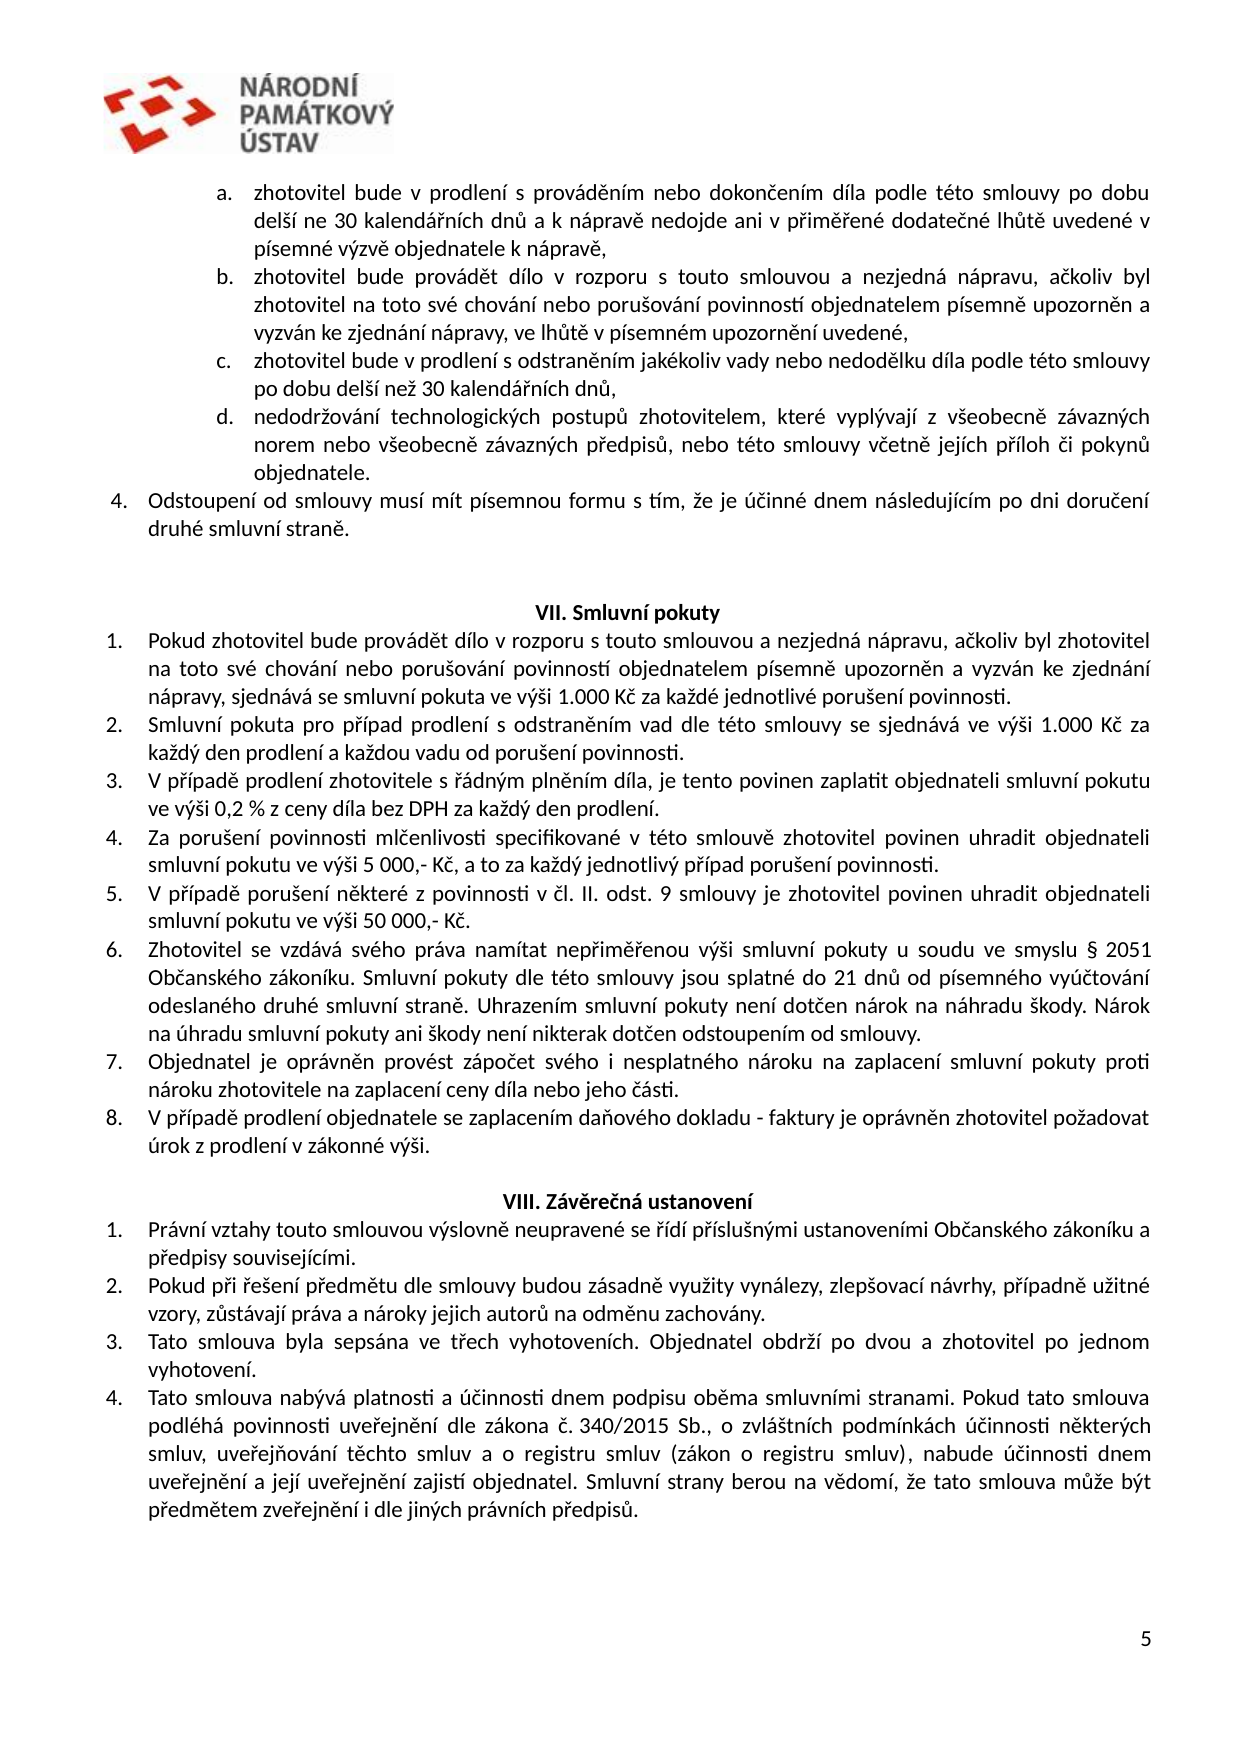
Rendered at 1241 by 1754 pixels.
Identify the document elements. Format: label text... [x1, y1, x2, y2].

list V případě prodlení zhotovitele s řádným plněním díla, je tento povinen zaplatit objednateli smluvní pokutu ve výši 0,2 % z ceny díla bez DPH za každý den prodlení. [106, 767, 1152, 823]
text VIII. Závěrečná ustanovení [103, 1187, 1152, 1215]
list zhotovitel bude v prodlení s odstraněním jakékoliv vady nebo nedodělku díla podle této smlouvy po dobu delší než 30 kalendářních dnů, [216, 346, 1152, 402]
list Zhotovitel se vzdává svého práva namítat nepřiměřenou výši smluvní pokuty u soudu ve smyslu § 2051 Občanského zákoníku. Smluvní pokuty dle této smlouvy jsou splatné do 21 dnů od písemného vyúčtování odeslaného druhé smluvní straně. Uhrazením smluvní pokuty není dotčen nárok na náhradu škody. Nárok na úhradu smluvní pokuty ani škody není nikterak dotčen odstoupením od smlouvy. [106, 935, 1152, 1047]
list Objednatel je oprávněn provést zápočet svého i nesplatného nároku na zaplacení smluvní pokuty proti nároku zhotovitele na zaplacení ceny díla nebo jeho části. [106, 1047, 1152, 1103]
list zhotovitel bude v prodlení s prováděním nebo dokončením díla podle této smlouvy po dobu delší ne 30 kalendářních dnů a k nápravě nedojde ani v přiměřené dodatečné lhůtě uvedené v písemné výzvě objednatele k nápravě, [216, 178, 1152, 262]
picture [103, 73, 394, 154]
list Pokud při řešení předmětu dle smlouvy budou zásadně využity vynálezy, zlepšovací návrhy, případně užitné vzory, zůstávají práva a nároky jejich autorů na odměnu zachovány. [106, 1271, 1152, 1327]
list Za porušení povinnosti mlčenlivosti specifikované v této smlouvě zhotovitel povinen uhradit objednateli smluvní pokutu ve výši 5 000,- Kč, a to za každý jednotlivý případ porušení povinnosti. [106, 823, 1152, 879]
list Odstoupení od smlouvy musí mít písemnou formu s tím, že je účinné dnem následujícím po dni doručení druhé smluvní straně. [110, 486, 1152, 542]
list Pokud zhotovitel bude provádět dílo v rozporu s touto smlouvou a nezjedná nápravu, ačkoliv byl zhotovitel na toto své chování nebo porušování povinností objednatelem písemně upozorněn a vyzván ke zjednání nápravy, sjednává se smluvní pokuta ve výši 1.000 Kč za každé jednotlivé porušení povinnosti. [106, 626, 1152, 711]
list nedodržování technologických postupů zhotovitelem, které vyplývají z všeobecně závazných norem nebo všeobecně závazných předpisů, nebo této smlouvy včetně jejích příloh či pokynů objednatele. [216, 402, 1152, 486]
list Tato smlouva byla sepsána ve třech vyhotoveních. Objednatel obdrží po dvou a zhotovitel po jednom vyhotovení. [106, 1327, 1152, 1383]
list Tato smlouva nabývá platnosti a účinnosti dnem podpisu oběma smluvními stranami. Pokud tato smlouva podléhá povinnosti uveřejnění dle zákona č. 340/2015 Sb., o zvláštních podmínkách účinnosti některých smluv, uveřejňování těchto smluv a o registru smluv (zákon o registru smluv), nabude účinnosti dnem uveřejnění a její uveřejnění zajistí objednatel. Smluvní strany berou na vědomí, že tato smlouva může být předmětem zveřejnění i dle jiných právních předpisů. [106, 1383, 1152, 1523]
list zhotovitel bude provádět dílo v rozporu s touto smlouvou a nezjedná nápravu, ačkoliv byl zhotovitel na toto své chování nebo porušování povinností objednatelem písemně upozorněn a vyzván ke zjednání nápravy, ve lhůtě v písemném upozornění uvedené, [216, 262, 1152, 346]
list Smluvní pokuta pro případ prodlení s odstraněním vad dle této smlouvy se sjednává ve výši 1.000 Kč za každý den prodlení a každou vadu od porušení povinnosti. [106, 711, 1152, 767]
list V případě prodlení objednatele se zaplacením daňového dokladu - faktury je oprávněn zhotovitel požadovat úrok z prodlení v zákonné výši. [106, 1103, 1152, 1159]
list Právní vztahy touto smlouvou výslovně neupravené se řídí příslušnými ustanoveními Občanského zákoníku a předpisy souvisejícími. [106, 1215, 1152, 1271]
list V případě porušení některé z povinnosti v čl. II. odst. 9 smlouvy je zhotovitel povinen uhradit objednateli smluvní pokutu ve výši 50 000,- Kč. [106, 879, 1152, 935]
text VII. Smluvní pokuty [103, 598, 1152, 626]
